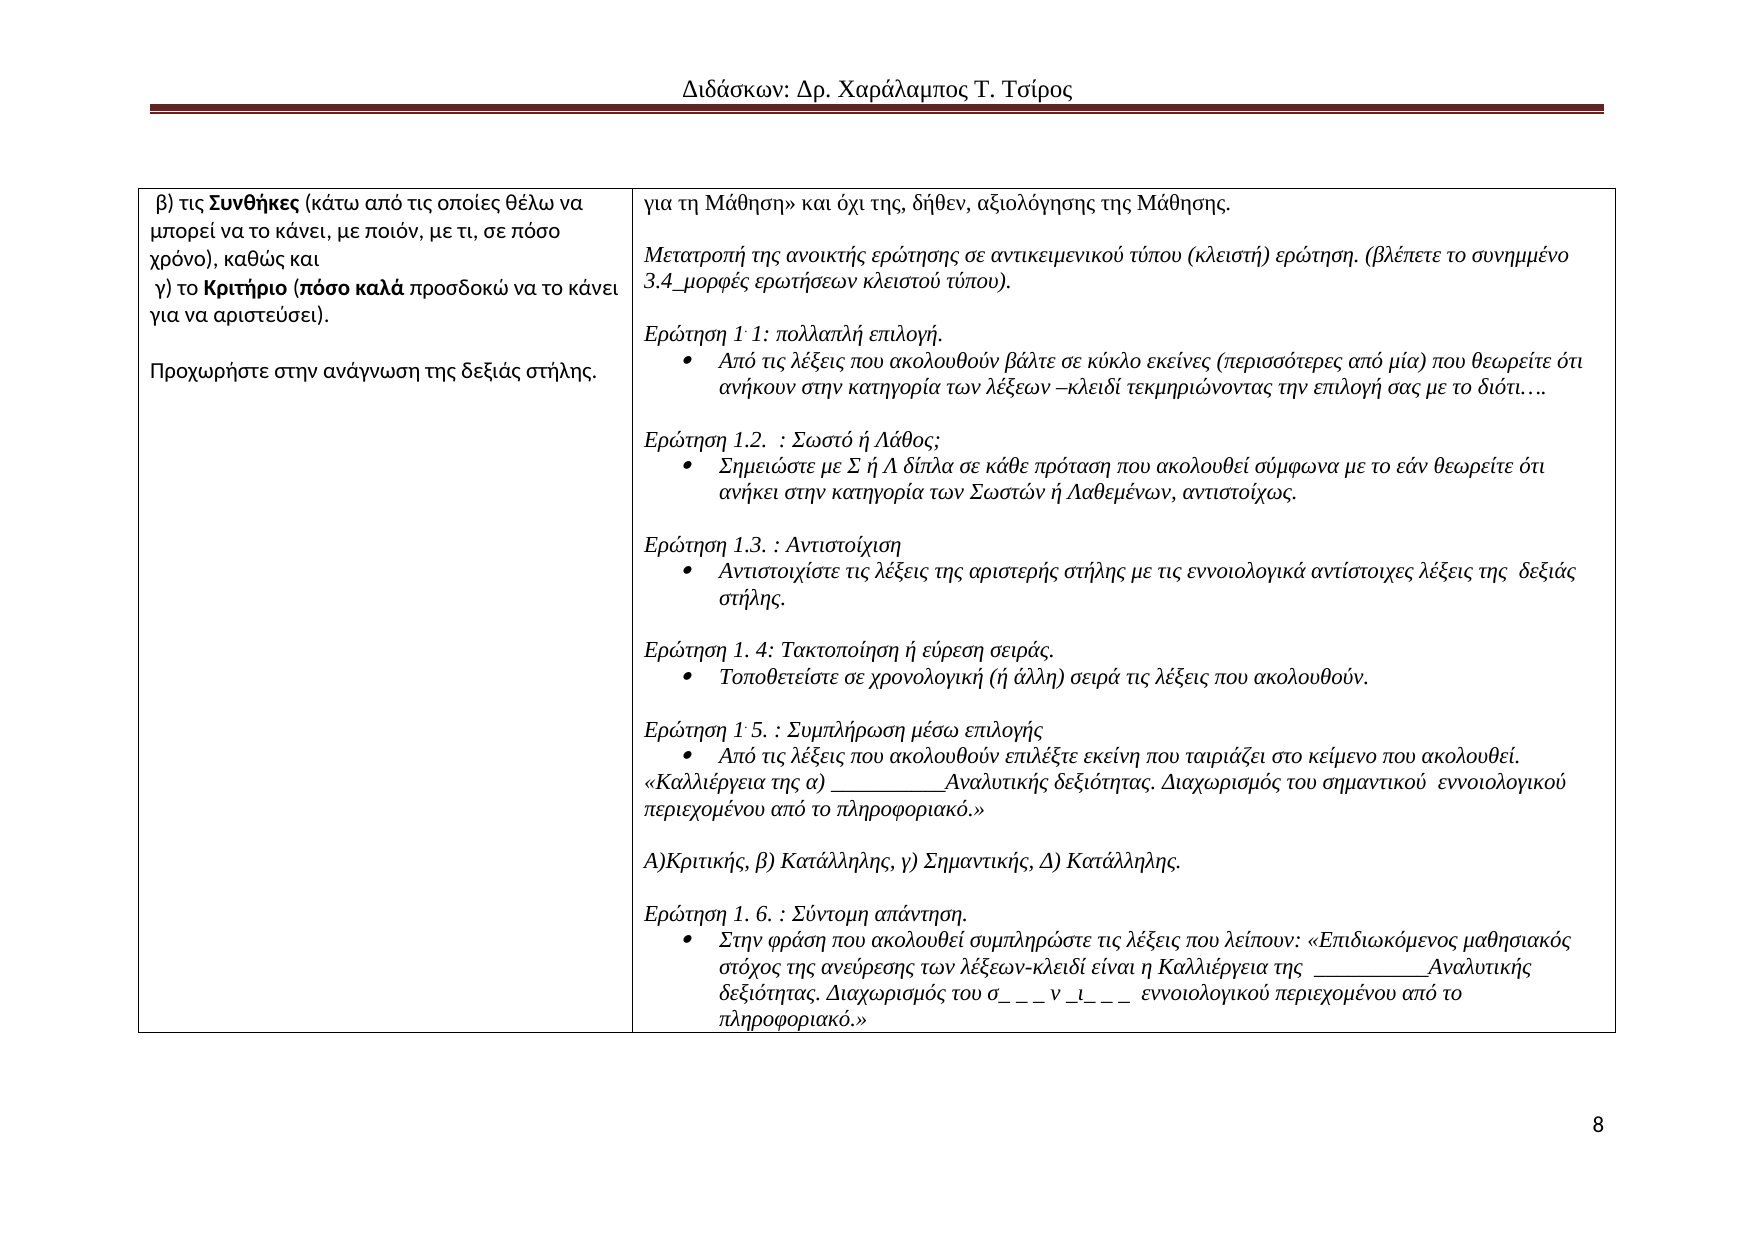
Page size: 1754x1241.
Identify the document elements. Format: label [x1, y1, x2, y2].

table_cell [139, 189, 632, 1032]
table_cell [633, 189, 1615, 1032]
